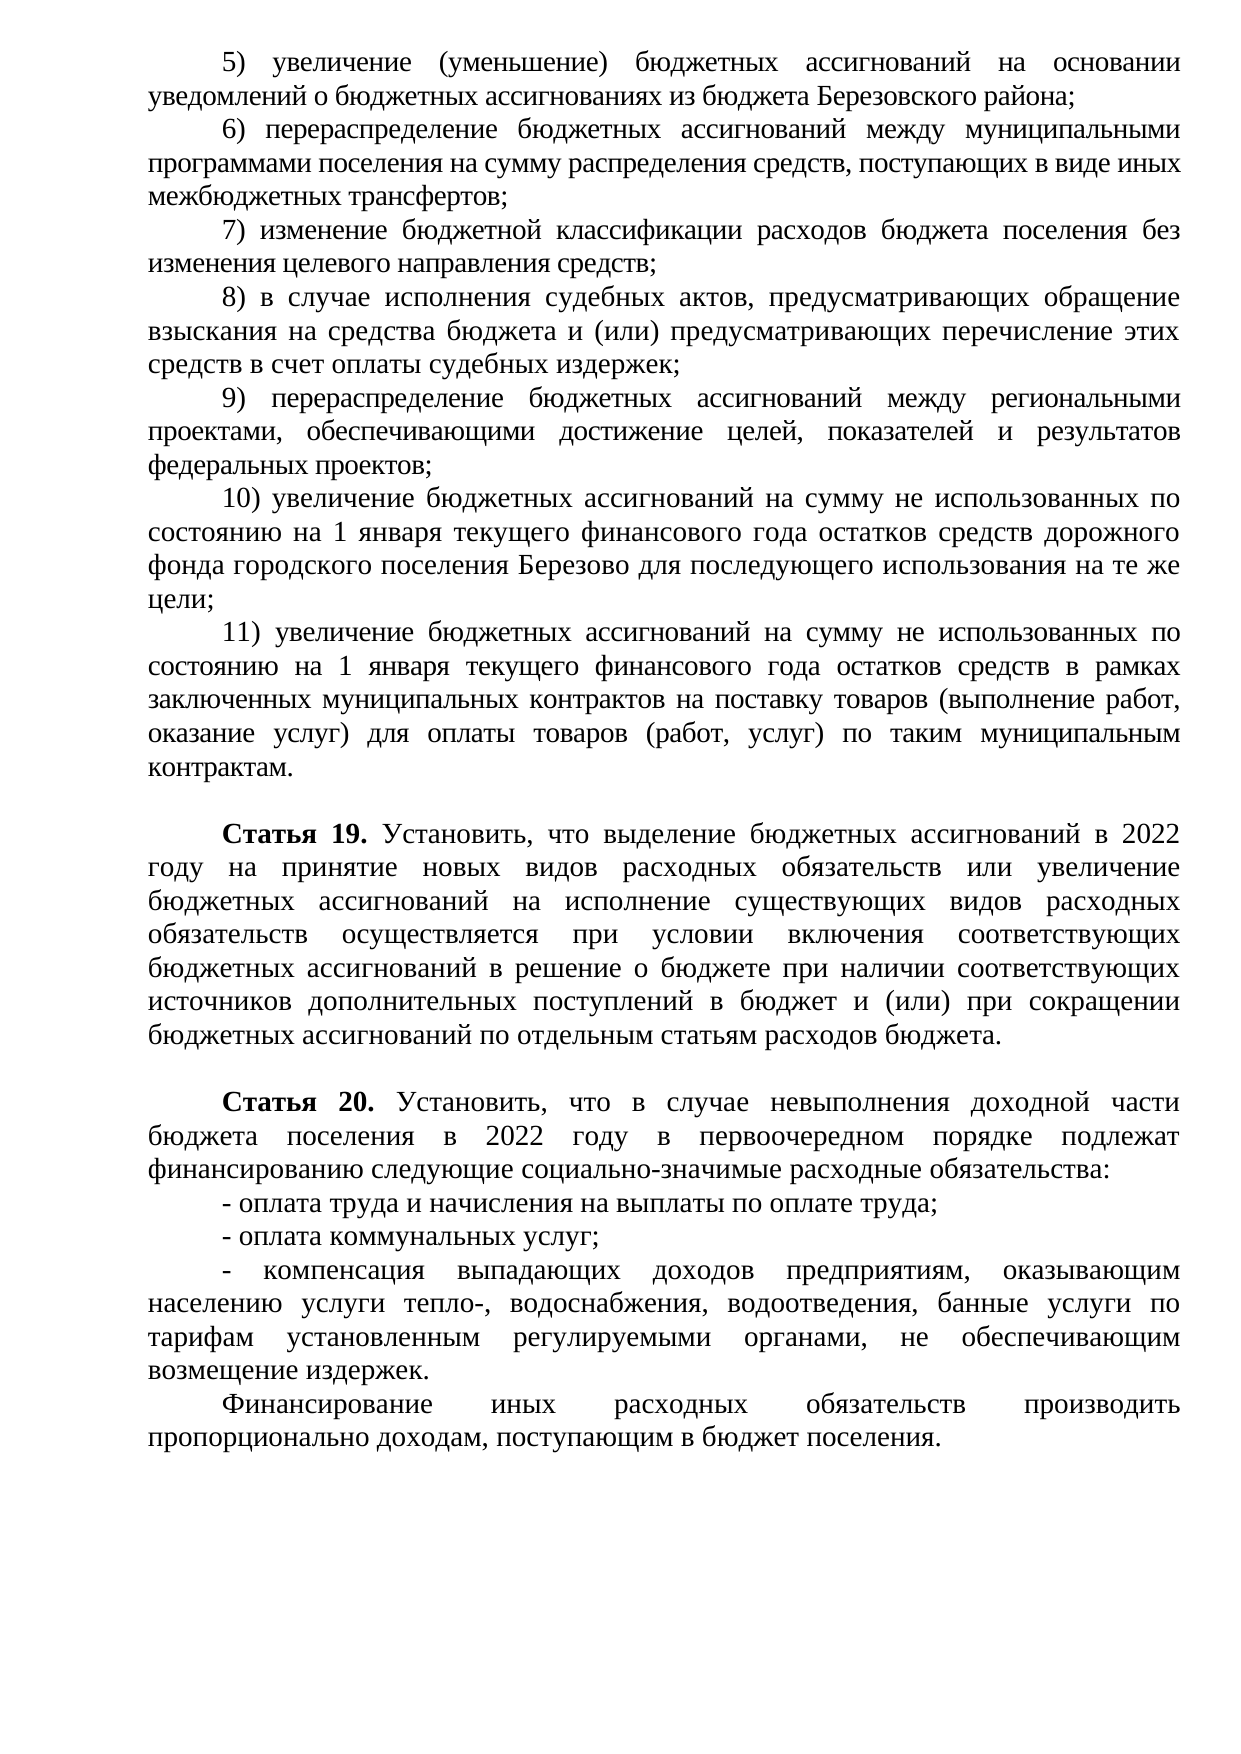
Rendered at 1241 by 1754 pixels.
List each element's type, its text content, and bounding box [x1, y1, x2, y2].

text - компенсация выпадающих доходов предприятиям, оказывающим населению услуги тепло-, водоснабжения, водоотведения, банные услуги по тарифам установленным регулируемыми органами, не обеспечивающим возмещение издержек. [148, 1252, 1181, 1386]
text - оплата труда и начисления на выплаты по оплате труда; [148, 1185, 1181, 1218]
text Статья 20. Установить, что в случае невыполнения доходной части бюджета поселения в 2022 году в первоочередном порядке подлежат финансированию следующие социально-значимые расходные обязательства: [148, 1084, 1181, 1185]
text 11) увеличение бюджетных ассигнований на сумму не использованных по состоянию на 1 января текущего финансового года остатков средств в рамках заключенных муниципальных контрактов на поставку товаров (выполнение работ, оказание услуг) для оплаты товаров (работ, услуг) по таким муниципальным контрактам. [148, 614, 1181, 782]
text 5) увеличение (уменьшение) бюджетных ассигнований на основании уведомлений о бюджетных ассигнованиях из бюджета Березовского района; [148, 44, 1181, 111]
text Статья 19. Установить, что выделение бюджетных ассигнований в 2022 году на принятие новых видов расходных обязательств или увеличение бюджетных ассигнований на исполнение существующих видов расходных обязательств осуществляется при условии включения соответствующих бюджетных ассигнований в решение о бюджете при наличии соответствующих источников дополнительных поступлений в бюджет и (или) при сокращении бюджетных ассигнований по отдельным статьям расходов бюджета. [148, 816, 1181, 1051]
text 8) в случае исполнения судебных актов, предусматривающих обращение взыскания на средства бюджета и (или) предусматривающих перечисление этих средств в счет оплаты судебных издержек; [148, 279, 1181, 380]
text 6) перераспределение бюджетных ассигнований между муниципальными программами поселения на сумму распределения средств, поступающих в виде иных межбюджетных трансфертов; [148, 111, 1181, 212]
text 7) изменение бюджетной классификации расходов бюджета поселения без изменения целевого направления средств; [148, 212, 1181, 279]
text 10) увеличение бюджетных ассигнований на сумму не использованных по состоянию на 1 января текущего финансового года остатков средств дорожного фонда городского поселения Березово для последующего использования на те же цели; [148, 480, 1181, 614]
text - оплата коммунальных услуг; [148, 1218, 1181, 1252]
text 9) перераспределение бюджетных ассигнований между региональными проектами, обеспечивающими достижение целей, показателей и результатов федеральных проектов; [148, 380, 1181, 480]
text Финансирование иных расходных обязательств производить пропорционально доходам, поступающим в бюджет поселения. [148, 1386, 1181, 1453]
